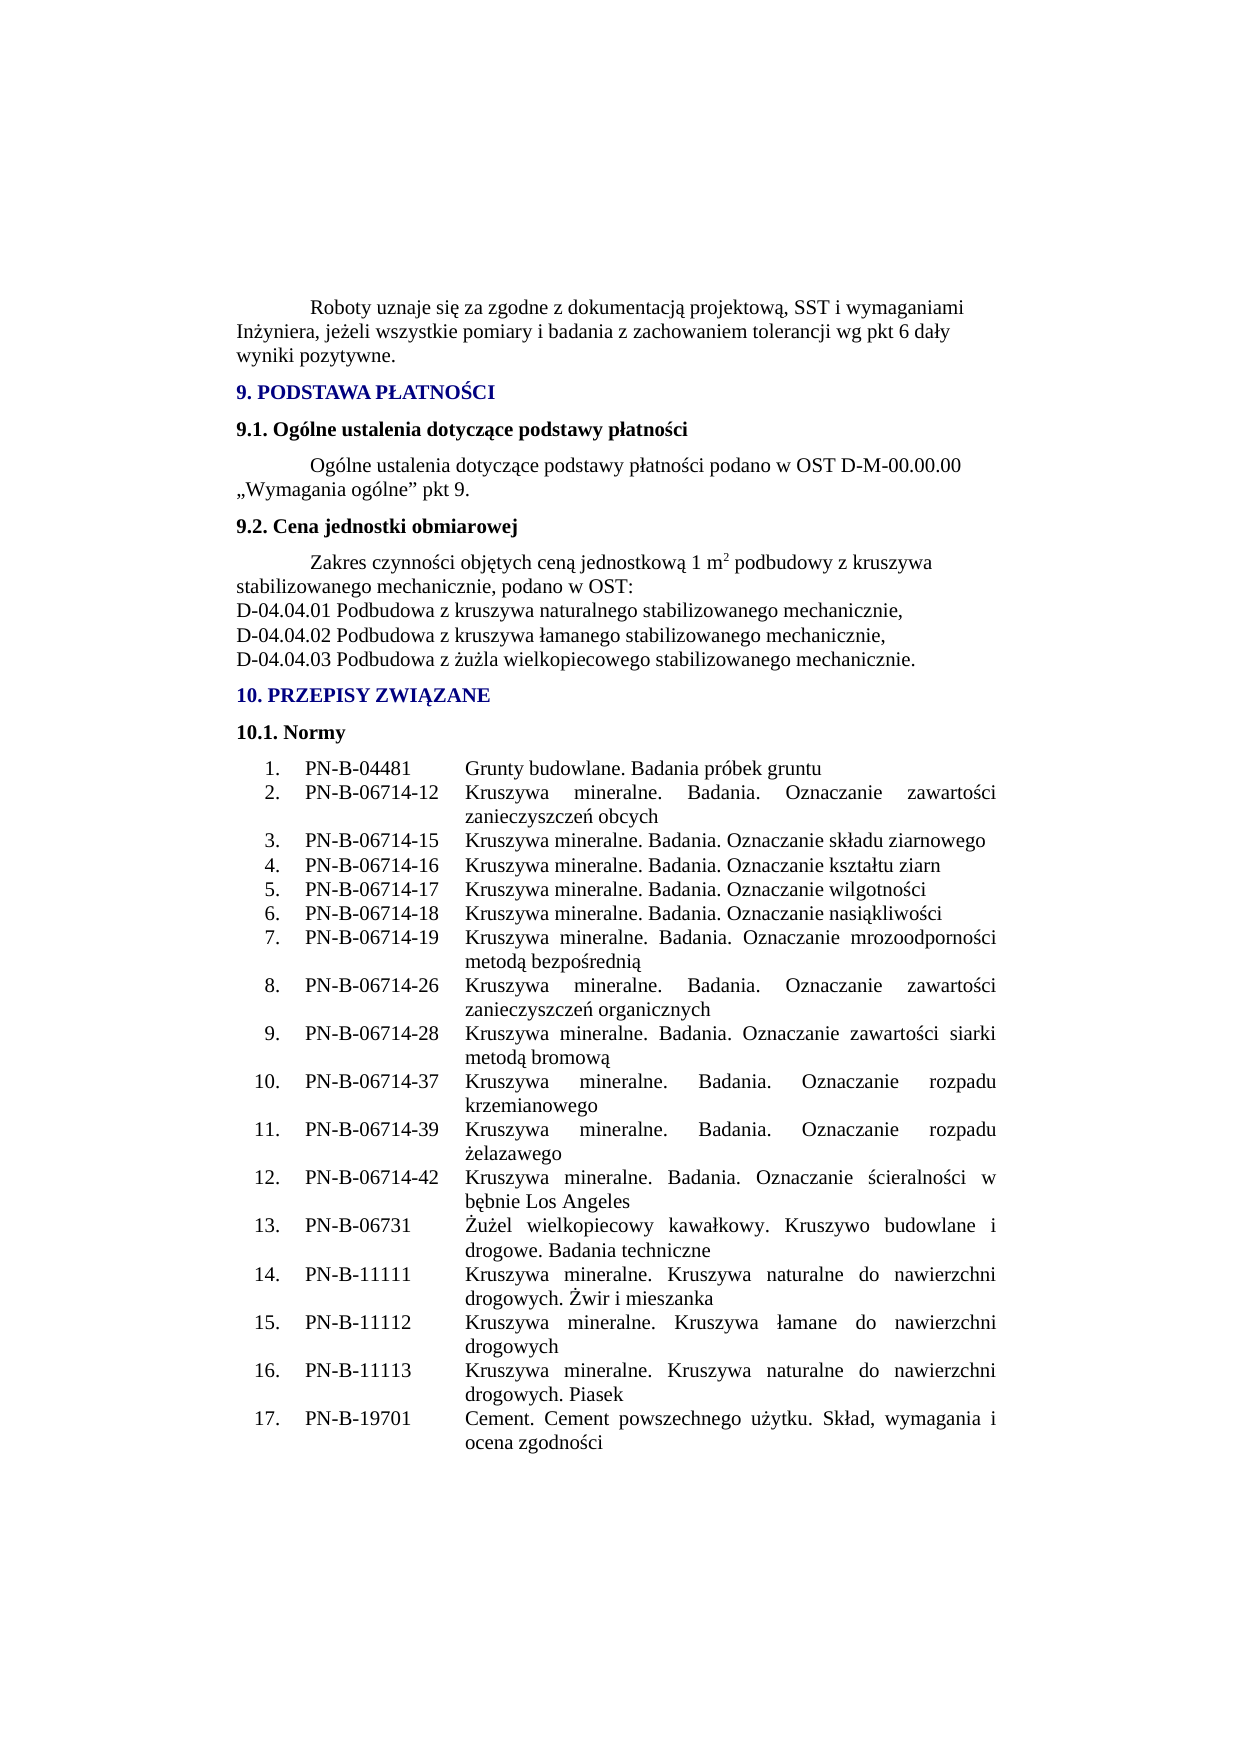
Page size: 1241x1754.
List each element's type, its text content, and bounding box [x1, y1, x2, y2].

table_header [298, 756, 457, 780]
subtitle 10. przepisy związane [236, 683, 1004, 707]
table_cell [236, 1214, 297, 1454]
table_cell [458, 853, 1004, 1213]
text D-04.04.03 Podbudowa z żużla wielkopiecowego stabilizowanego mechanicznie. [236, 647, 1004, 671]
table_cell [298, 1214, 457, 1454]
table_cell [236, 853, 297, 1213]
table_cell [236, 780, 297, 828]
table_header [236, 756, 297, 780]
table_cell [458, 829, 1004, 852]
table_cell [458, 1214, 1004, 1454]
text Roboty uznaje się za zgodne z dokumentacją projektową, SST i wymaganiami Inżyniera, jeżeli wszystkie pomiary i badania z zachowaniem tolerancji wg pkt 6 dały wyniki pozytywne. [236, 295, 1005, 367]
subtitle 9. PODSTAWA PŁATNOŚCI [236, 380, 1004, 404]
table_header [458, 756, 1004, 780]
subtitle 10.1. Normy [236, 720, 1004, 744]
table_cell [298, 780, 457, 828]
subtitle 9.2. Cena jednostki obmiarowej [236, 514, 1004, 538]
subtitle 9.1. Ogólne ustalenia dotyczące podstawy płatności [236, 417, 1004, 441]
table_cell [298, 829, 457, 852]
text Zakres czynności objętych ceną jednostkową 1 m2 podbudowy z kruszywa stabilizowanego mechanicznie, podano w OST: [236, 550, 1004, 598]
text Ogólne ustalenia dotyczące podstawy płatności podano w OST D-M-00.00.00 „Wymagania ogólne” pkt 9. [236, 453, 1005, 501]
text D-04.04.02 Podbudowa z kruszywa łamanego stabilizowanego mechanicznie, [236, 622, 1004, 647]
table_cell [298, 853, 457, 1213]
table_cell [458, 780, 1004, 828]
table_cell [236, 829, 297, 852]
text D-04.04.01 Podbudowa z kruszywa naturalnego stabilizowanego mechanicznie, [236, 598, 1004, 622]
